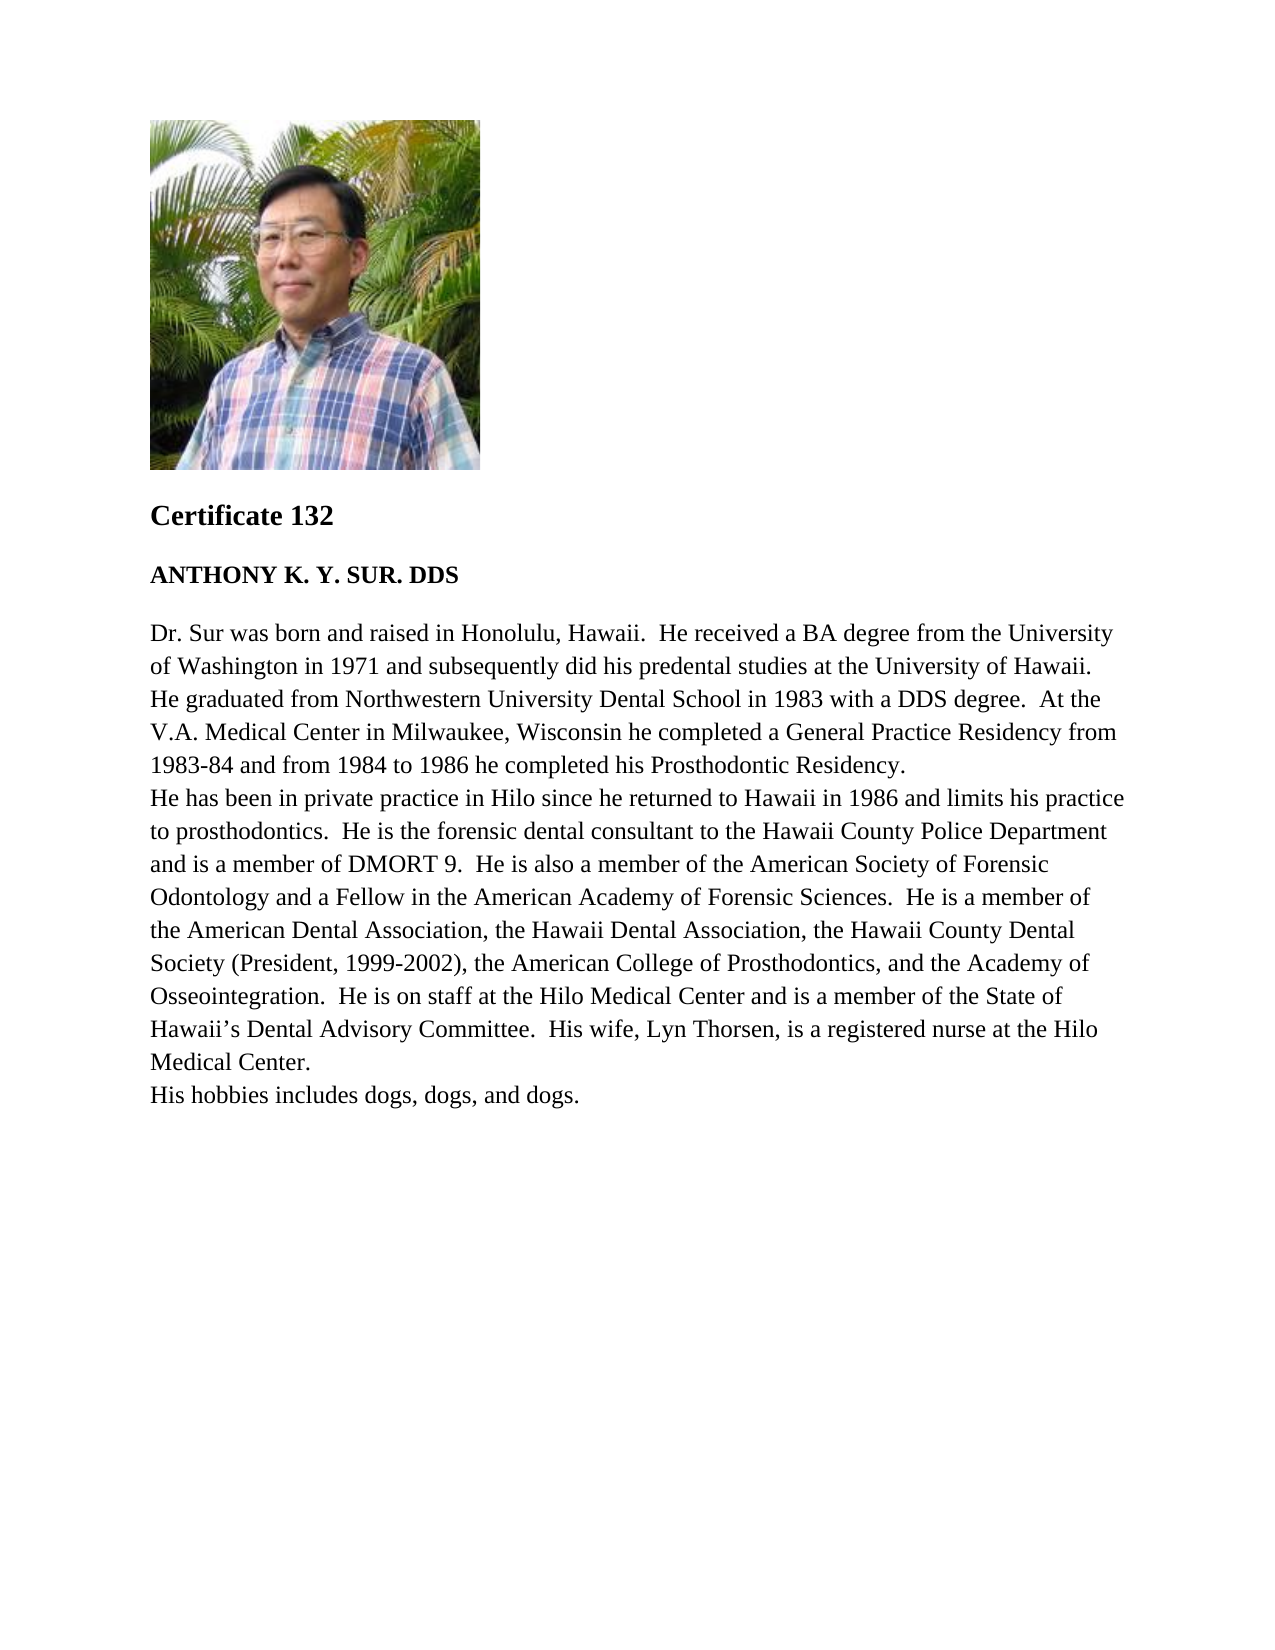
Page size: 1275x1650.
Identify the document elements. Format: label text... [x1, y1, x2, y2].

picture [150, 120, 481, 470]
text Dr. Sur was born and raised in Honolulu, Hawaii. He received a BA degree from the University of Washington in 1971 and subsequently did his predental studies at the University of Hawaii. He graduated from Northwestern University Dental School in 1983 with a DDS degree. At the V.A. Medical Center in Milwaukee, Wisconsin he completed a General Practice Residency from 1983-84 and from 1984 to 1986 he completed his Prosthodontic Residency. [150, 618, 1125, 779]
text Certificate 132 [150, 498, 1125, 532]
text He has been in private practice in Hilo since he returned to Hawaii in 1986 and limits his practice to prosthodontics. He is the forensic dental consultant to the Hawaii County Police Department and is a member of DMORT 9. He is also a member of the American Society of Forensic Odontology and a Fellow in the American Academy of Forensic Sciences. He is a member of the American Dental Association, the Hawaii Dental Association, the Hawaii County Dental Society (President, 1999-2002), the American College of Prosthodontics, and the Academy of Osseointegration. He is on staff at the Hilo Medical Center and is a member of the State of Hawaii’s Dental Advisory Committee. His wife, Lyn Thorsen, is a registered nurse at the Hilo Medical Center. [150, 783, 1125, 1076]
text ANTHONY K. Y. SUR. DDS [150, 560, 1125, 589]
text His hobbies includes dogs, dogs, and dogs. [150, 1080, 1125, 1109]
